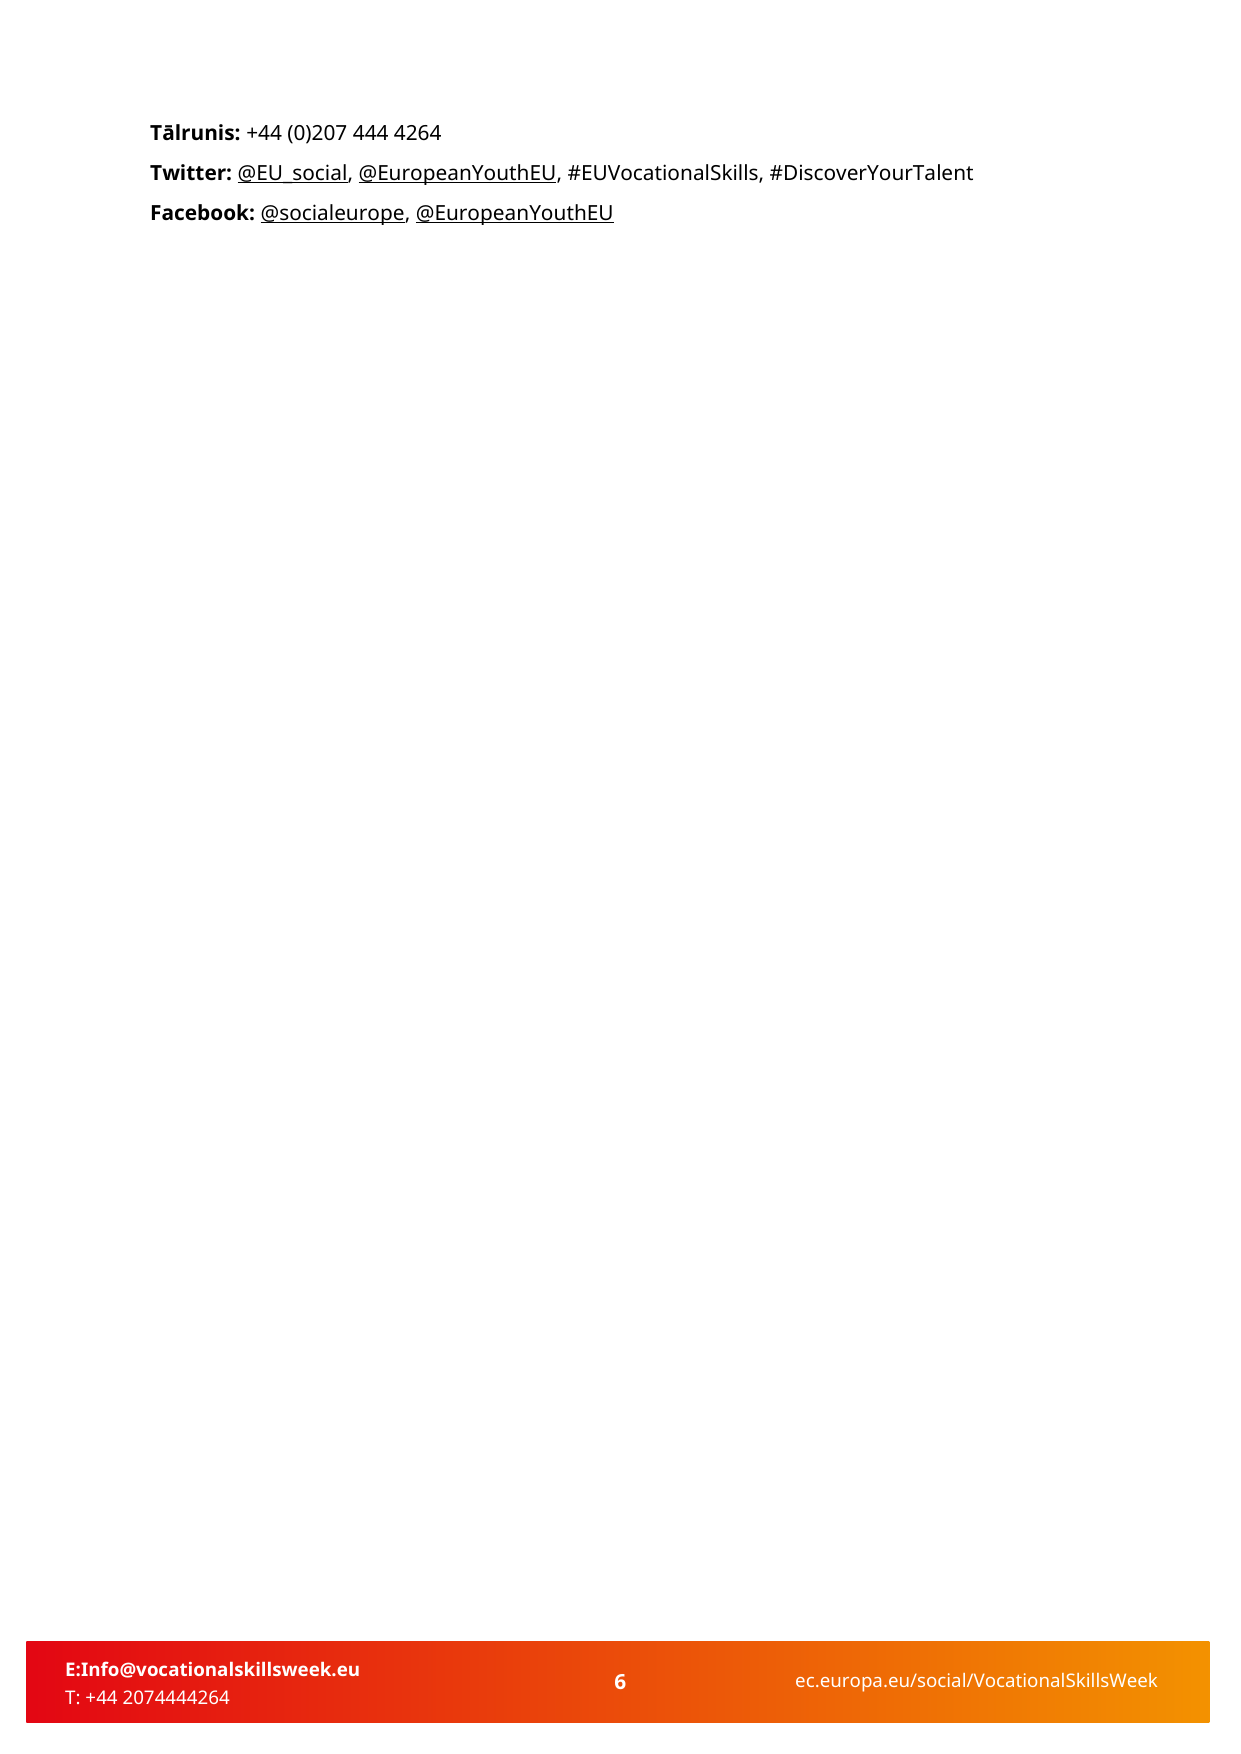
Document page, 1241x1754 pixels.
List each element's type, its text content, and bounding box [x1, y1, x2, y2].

text Twitter: @EU_social, @EuropeanYouthEU, #EUVocationalSkills, #DiscoverYourTalent [150, 158, 1090, 186]
text Tālrunis: +44 (0)207 444 4264 [150, 118, 1090, 147]
text Facebook: @socialeurope, @EuropeanYouthEU [150, 198, 1090, 226]
